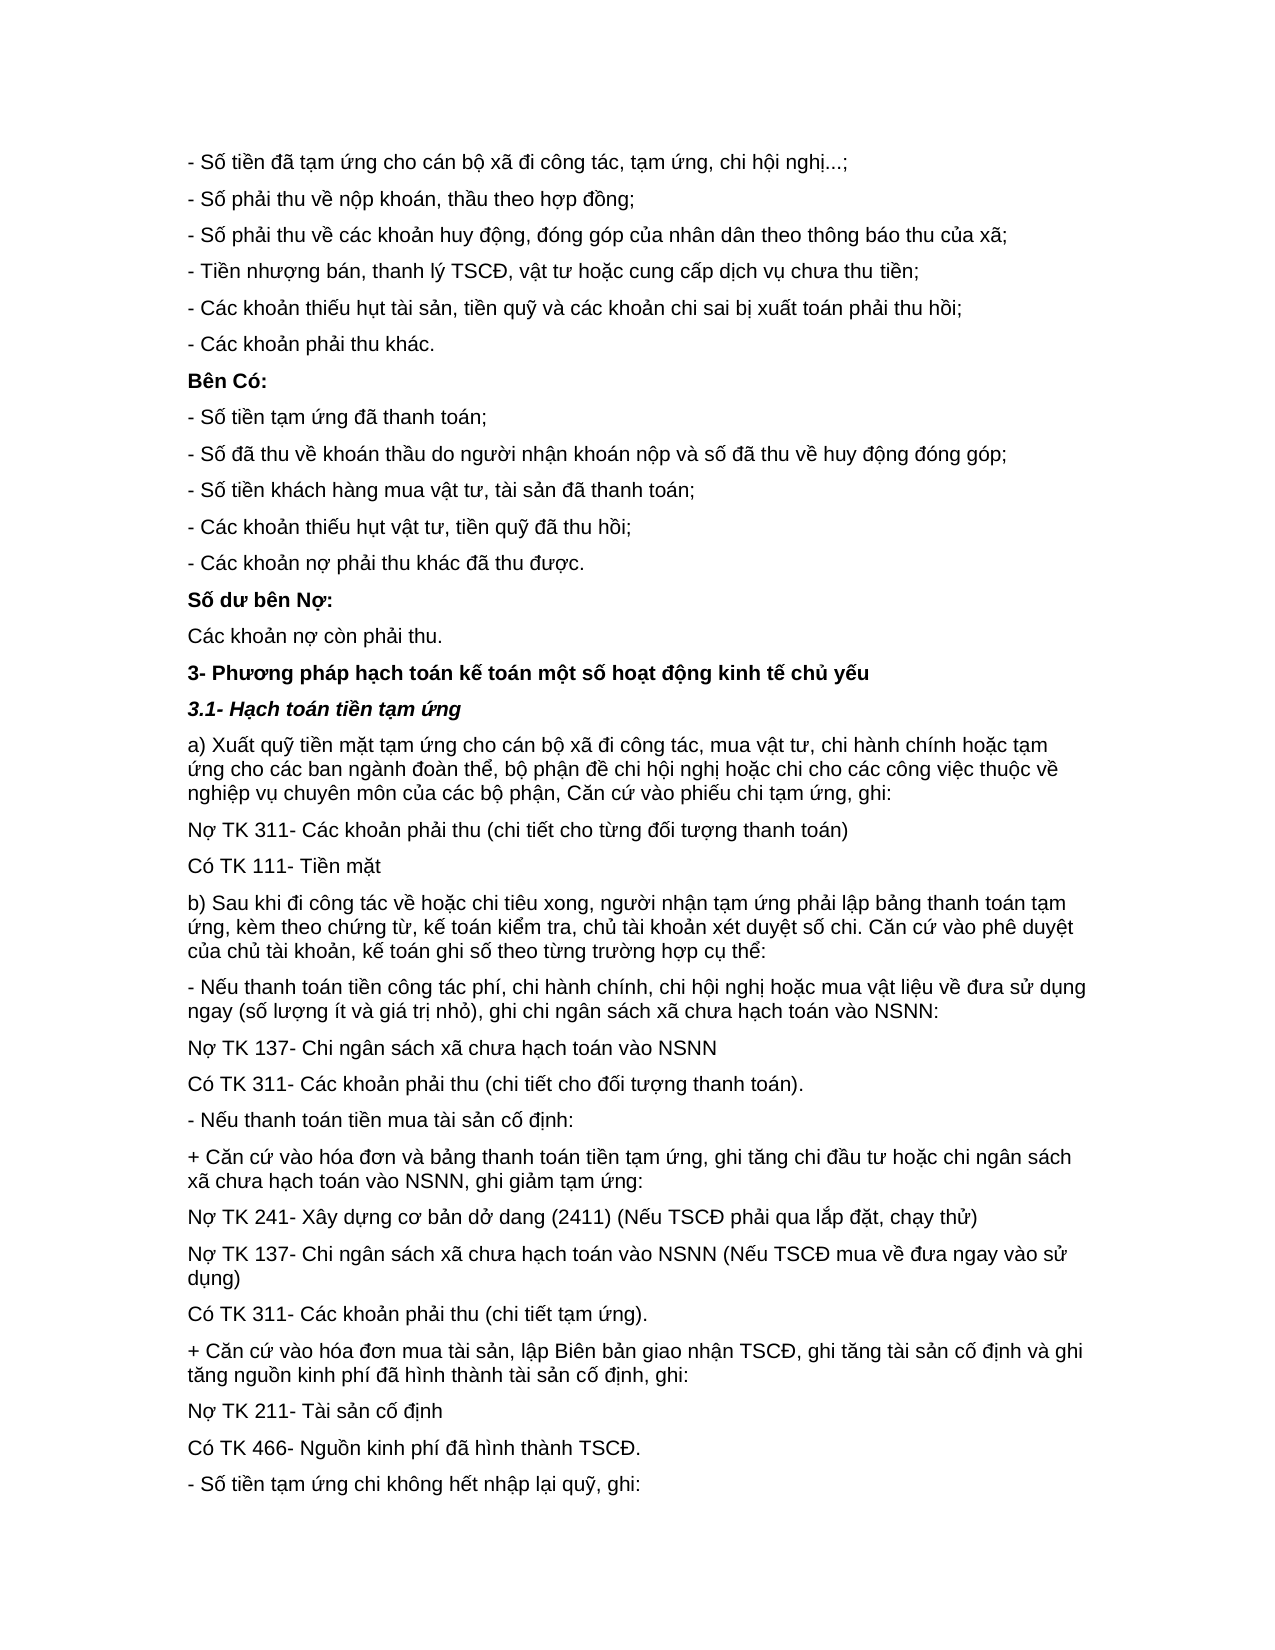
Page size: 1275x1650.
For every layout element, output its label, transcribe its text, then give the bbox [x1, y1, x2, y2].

text + Căn cứ vào hóa đơn và bảng thanh toán tiền tạm ứng, ghi tăng chi đầu tư hoặc chi ngân sách xã chưa hạch toán vào NSNN, ghi giảm tạm ứng: [187, 1145, 1087, 1193]
text a) Xuất quỹ tiền mặt tạm ứng cho cán bộ xã đi công tác, mua vật tư, chi hành chính hoặc tạm ứng cho các ban ngành đoàn thể, bộ phận đề chi hội nghị hoặc chi cho các công việc thuộc về nghiệp vụ chuyên môn của các bộ phận, Căn cứ vào phiếu chi tạm ứng, ghi: [187, 733, 1087, 805]
text - Tiền nhượng bán, thanh lý TSCĐ, vật tư hoặc cung cấp dịch vụ chưa thu tiền; [187, 259, 1087, 283]
text - Các khoản thiếu hụt vật tư, tiền quỹ đã thu hồi; [187, 514, 1087, 538]
text Các khoản nợ còn phải thu. [187, 624, 1087, 648]
text - Số tiền đã tạm ứng cho cán bộ xã đi công tác, tạm ứng, chi hội nghị...; [187, 150, 1087, 174]
text - Số đã thu về khoán thầu do người nhận khoán nộp và số đã thu về huy động đóng góp; [187, 442, 1087, 466]
text Nợ TK 137- Chi ngân sách xã chưa hạch toán vào NSNN (Nếu TSCĐ mua về đưa ngay vào sử dụng) [187, 1242, 1087, 1289]
text Nợ TK 311- Các khoản phải thu (chi tiết cho từng đối tượng thanh toán) [187, 818, 1087, 842]
text - Số phải thu về các khoản huy động, đóng góp của nhân dân theo thông báo thu của xã; [187, 223, 1087, 247]
text - Số tiền tạm ứng đã thanh toán; [187, 405, 1087, 429]
text - Các khoản thiếu hụt tài sản, tiền quỹ và các khoản chi sai bị xuất toán phải thu hồi; [187, 296, 1087, 320]
text - Số tiền khách hàng mua vật tư, tài sản đã thanh toán; [187, 478, 1087, 502]
text Có TK 311- Các khoản phải thu (chi tiết cho đối tượng thanh toán). [187, 1072, 1087, 1096]
text - Các khoản nợ phải thu khác đã thu được. [187, 551, 1087, 575]
text Bên Có: [187, 369, 1087, 393]
text Nợ TK 241- Xây dựng cơ bản dở dang (2411) (Nếu TSCĐ phải qua lắp đặt, chạy thử) [187, 1205, 1087, 1229]
text b) Sau khi đi công tác về hoặc chi tiêu xong, người nhận tạm ứng phải lập bảng thanh toán tạm ứng, kèm theo chứng từ, kế toán kiểm tra, chủ tài khoản xét duyệt số chi. Căn cứ vào phê duyệt của chủ tài khoản, kế toán ghi số theo từng trường hợp cụ thể: [187, 891, 1087, 962]
text Nợ TK 211- Tài sản cố định [187, 1399, 1087, 1423]
text Nợ TK 137- Chi ngân sách xã chưa hạch toán vào NSNN [187, 1035, 1087, 1059]
text Có TK 111- Tiền mặt [187, 854, 1087, 878]
text 3- Phương pháp hạch toán kế toán một số hoạt động kinh tế chủ yếu [187, 660, 1087, 684]
text - Số tiền tạm ứng chi không hết nhập lại quỹ, ghi: [187, 1472, 1087, 1496]
text 3.1- Hạch toán tiền tạm ứng [187, 697, 1087, 721]
text + Căn cứ vào hóa đơn mua tài sản, lập Biên bản giao nhận TSCĐ, ghi tăng tài sản cố định và ghi tăng nguồn kinh phí đã hình thành tài sản cố định, ghi: [187, 1338, 1087, 1386]
text Số dư bên Nợ: [187, 587, 1087, 611]
text - Các khoản phải thu khác. [187, 332, 1087, 356]
text - Nếu thanh toán tiền mua tài sản cố định: [187, 1108, 1087, 1132]
text Có TK 311- Các khoản phải thu (chi tiết tạm ứng). [187, 1302, 1087, 1326]
text Có TK 466- Nguồn kinh phí đã hình thành TSCĐ. [187, 1435, 1087, 1459]
text - Nếu thanh toán tiền công tác phí, chi hành chính, chi hội nghị hoặc mua vật liệu về đưa sử dụng ngay (số lượng ít và giá trị nhỏ), ghi chi ngân sách xã chưa hạch toán vào NSNN: [187, 975, 1087, 1023]
text - Số phải thu về nộp khoán, thầu theo hợp đồng; [187, 186, 1087, 210]
